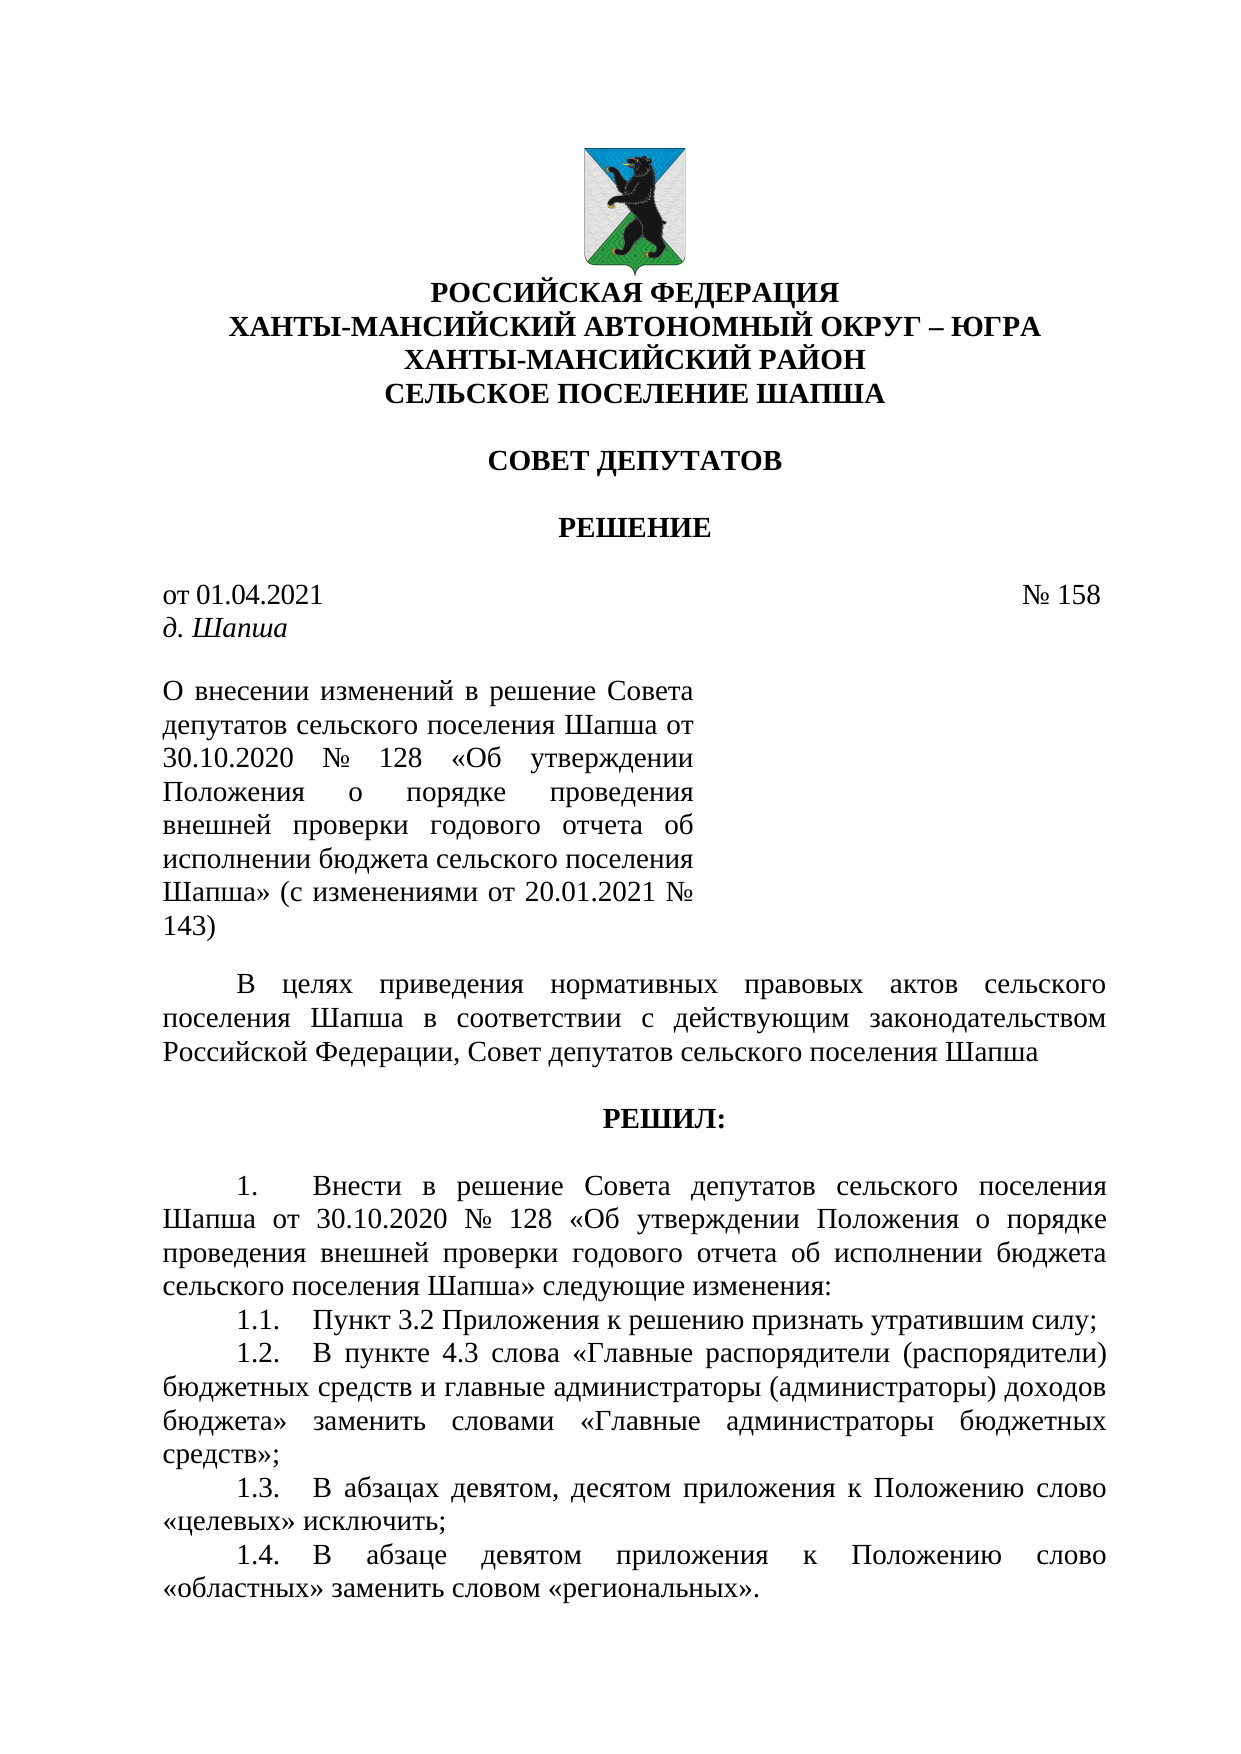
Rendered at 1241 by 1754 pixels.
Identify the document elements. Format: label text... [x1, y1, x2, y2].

list Пункт 3.2 Приложения к решению признать утратившим силу; [162, 1302, 1107, 1336]
text СОВЕТ ДЕПУТАТОВ [162, 443, 1107, 476]
text О внесении изменений в решение Совета депутатов сельского поселения Шапша от 30.10.2020 № 128 «Об утверждении Положения о порядке проведения внешней проверки годового отчета об исполнении бюджета сельского поселения Шапша» (с изменениями от 20.01.2021 № 143) [162, 673, 694, 942]
text РЕШЕНИЕ [162, 510, 1107, 543]
text В целях приведения нормативных правовых актов сельского поселения Шапша в соответствии с действующим законодательством Российской Федерации, Совет депутатов сельского поселения Шапша [162, 967, 1107, 1067]
list В абзаце девятом приложения к Положению слово «областных» заменить словом «региональных». [162, 1537, 1107, 1604]
text д. Шапша [162, 611, 1107, 644]
text СЕЛЬСКОЕ ПОСЕЛЕНИЕ ШАПША [162, 376, 1107, 409]
text от 01.04.2021 № 158 [162, 577, 1107, 611]
text ХАНТЫ-МАНСИЙСКИЙ РАЙОН [162, 342, 1107, 376]
text РЕШИЛ: [162, 1101, 1107, 1134]
text ХАНТЫ-МАНСИЙСКИЙ АВТОНОМНЫЙ ОКРУГ – ЮГРА [162, 309, 1107, 342]
list Внести в решение Совета депутатов сельского поселения Шапша от 30.10.2020 № 128 «Об утверждении Положения о порядке проведения внешней проверки годового отчета об исполнении бюджета сельского поселения Шапша» следующие изменения: [162, 1168, 1107, 1302]
text РОССИЙСКАЯ ФЕДЕРАЦИЯ [162, 275, 1107, 309]
list В абзацах девятом, десятом приложения к Положению слово «целевых» исключить; [162, 1470, 1107, 1537]
list В пункте 4.3 слова «Главные распорядители (распорядители) бюджетных средств и главные администраторы (администраторы) доходов бюджета» заменить словами «Главные администраторы бюджетных средств»; [162, 1336, 1107, 1470]
